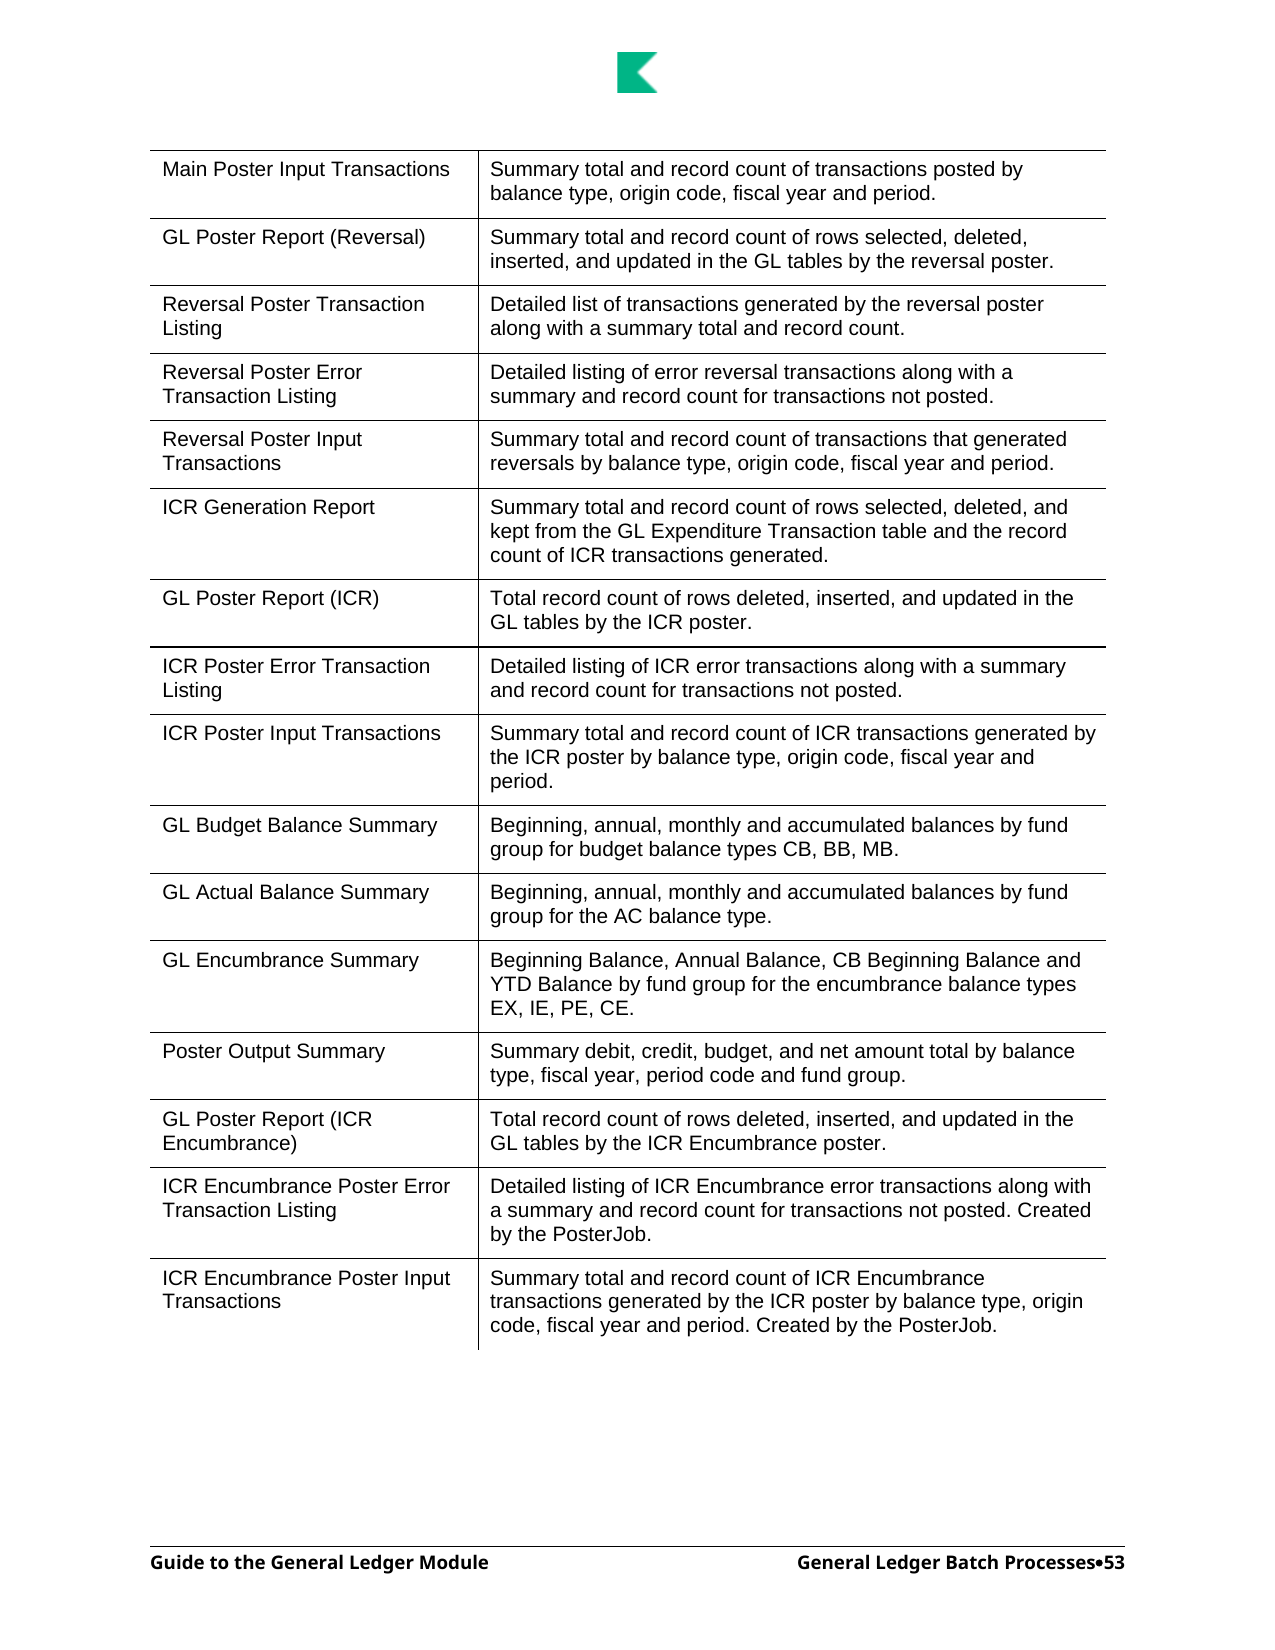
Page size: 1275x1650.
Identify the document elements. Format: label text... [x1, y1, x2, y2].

table_cell Beginning Balance, Annual Balance, CB Beginning Balance and YTD Balance by fund group for the encumbrance balance types EX, IE, PE, CE. [479, 941, 1106, 1032]
table_cell GL Poster Report (Reversal) [150, 219, 478, 285]
table_cell ICR Poster Input Transactions [150, 715, 478, 805]
table_cell GL Budget Balance Summary [150, 806, 478, 873]
table_cell ICR Encumbrance Poster Error Transaction Listing [150, 1168, 478, 1258]
picture [617, 52, 658, 93]
table_cell Detailed listing of error reversal transactions along with a summary and record count for transactions not posted. [479, 354, 1106, 420]
table_cell Summary total and record count of ICR transactions generated by the ICR poster by balance type, origin code, fiscal year and period. [479, 715, 1106, 805]
table_cell Detailed listing of ICR error transactions along with a summary and record count for transactions not posted. [479, 648, 1106, 714]
table_cell Summary debit, credit, budget, and net amount total by balance type, fiscal year, period code and fund group. [479, 1033, 1106, 1099]
table_header Main Poster Input Transactions [150, 151, 478, 217]
table_cell Beginning, annual, monthly and accumulated balances by fund group for budget balance types CB, BB, MB. [479, 806, 1106, 873]
table_cell Detailed listing of ICR Encumbrance error transactions along with a summary and record count for transactions not posted. Created by the PosterJob. [479, 1168, 1106, 1258]
table_cell Summary total and record count of rows selected, deleted, inserted, and updated in the GL tables by the reversal poster. [479, 219, 1106, 285]
table_cell Total record count of rows deleted, inserted, and updated in the GL tables by the ICR poster. [479, 580, 1106, 646]
table_cell GL Encumbrance Summary [150, 941, 478, 1032]
table_cell ICR Poster Error Transaction Listing [150, 648, 478, 714]
table_cell Summary total and record count of rows selected, deleted, and kept from the GL Expenditure Transaction table and the record count of ICR transactions generated. [479, 489, 1106, 579]
table_cell ICR Generation Report [150, 489, 478, 579]
table_cell ICR Encumbrance Poster Input Transactions [150, 1259, 478, 1350]
table_cell Reversal Poster Input Transactions [150, 421, 478, 487]
table_cell Reversal Poster Transaction Listing [150, 286, 478, 352]
table_cell GL Poster Report (ICR) [150, 580, 478, 646]
table_cell Beginning, annual, monthly and accumulated balances by fund group for the AC balance type. [479, 874, 1106, 940]
table_cell Summary total and record count of transactions that generated reversals by balance type, origin code, fiscal year and period. [479, 421, 1106, 487]
table_cell Poster Output Summary [150, 1033, 478, 1099]
table_cell GL Actual Balance Summary [150, 874, 478, 940]
table_header Summary total and record count of transactions posted by balance type, origin code, fiscal year and period. [479, 151, 1106, 217]
table_cell Total record count of rows deleted, inserted, and updated in the GL tables by the ICR Encumbrance poster. [479, 1100, 1106, 1167]
table_cell GL Poster Report (ICR Encumbrance) [150, 1100, 478, 1167]
table_cell Summary total and record count of ICR Encumbrance transactions generated by the ICR poster by balance type, origin code, fiscal year and period. Created by the PosterJob. [479, 1259, 1106, 1350]
table_cell Detailed list of transactions generated by the reversal poster along with a summary total and record count. [479, 286, 1106, 352]
table_cell Reversal Poster Error Transaction Listing [150, 354, 478, 420]
